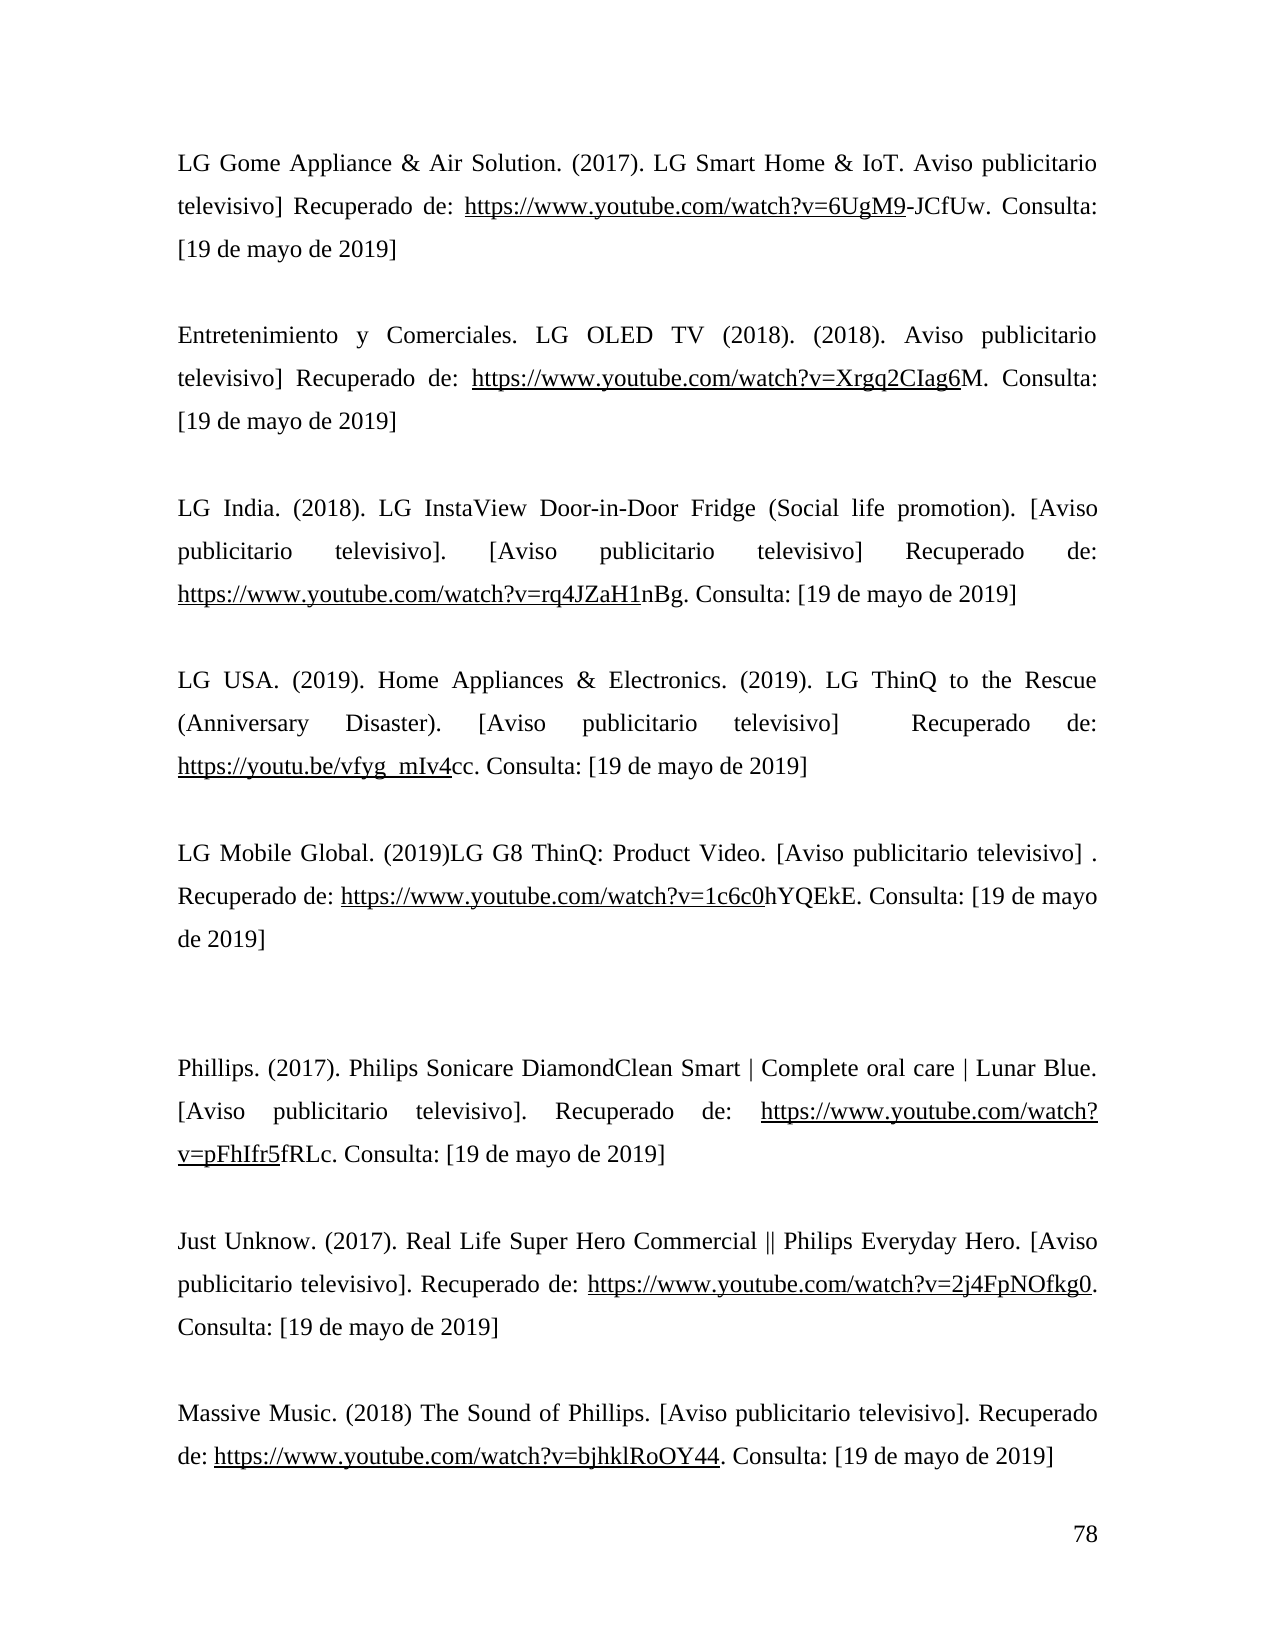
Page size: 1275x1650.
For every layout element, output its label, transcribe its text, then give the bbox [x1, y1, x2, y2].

text LG USA. (2019). Home Appliances & Electronics. (2019). LG ThinQ to the Rescue (Anniversary Disaster). [Aviso publicitario televisivo] Recuperado de: https://youtu.be/vfyg_mIv4cc. Consulta: [19 de mayo de 2019] [177, 665, 1098, 780]
text LG India. (2018). LG InstaView Door-in-Door Fridge (Social life promotion). [Aviso publicitario televisivo]. [Aviso publicitario televisivo] Recuperado de: https://www.youtube.com/watch?v=rq4JZaH1nBg. Consulta: [19 de mayo de 2019] [177, 493, 1098, 608]
text LG Mobile Global. (2019)LG G8 ThinQ: Product Video. [Aviso publicitario televisivo] . Recuperado de: https://www.youtube.com/watch?v=1c6c0hYQEkE. Consulta: [19 de mayo de 2019] [177, 838, 1098, 953]
text Phillips. (2017). Philips Sonicare DiamondClean Smart | Complete oral care | Lunar Blue. [Aviso publicitario televisivo]. Recuperado de: https://www.youtube.com/watch?v=pFhIfr5fRLc. Consulta: [19 de mayo de 2019] [177, 1053, 1098, 1168]
text Entretenimiento y Comerciales. LG OLED TV (2018). (2018). Aviso publicitario televisivo] Recuperado de: https://www.youtube.com/watch?v=Xrgq2CIag6M. Consulta: [19 de mayo de 2019] [177, 320, 1098, 435]
text Massive Music. (2018) The Sound of Phillips. [Aviso publicitario televisivo]. Recuperado de: https://www.youtube.com/watch?v=bjhklRoOY44. Consulta: [19 de mayo de 2019] [177, 1398, 1098, 1470]
text LG Gome Appliance & Air Solution. (2017). LG Smart Home & IoT. Aviso publicitario televisivo] Recuperado de: https://www.youtube.com/watch?v=6UgM9-JCfUw. Consulta: [19 de mayo de 2019] [177, 148, 1098, 263]
text Just Unknow. (2017). Real Life Super Hero Commercial || Philips Everyday Hero. [Aviso publicitario televisivo]. Recuperado de: https://www.youtube.com/watch?v=2j4FpNOfkg0. Consulta: [19 de mayo de 2019] [177, 1226, 1098, 1341]
